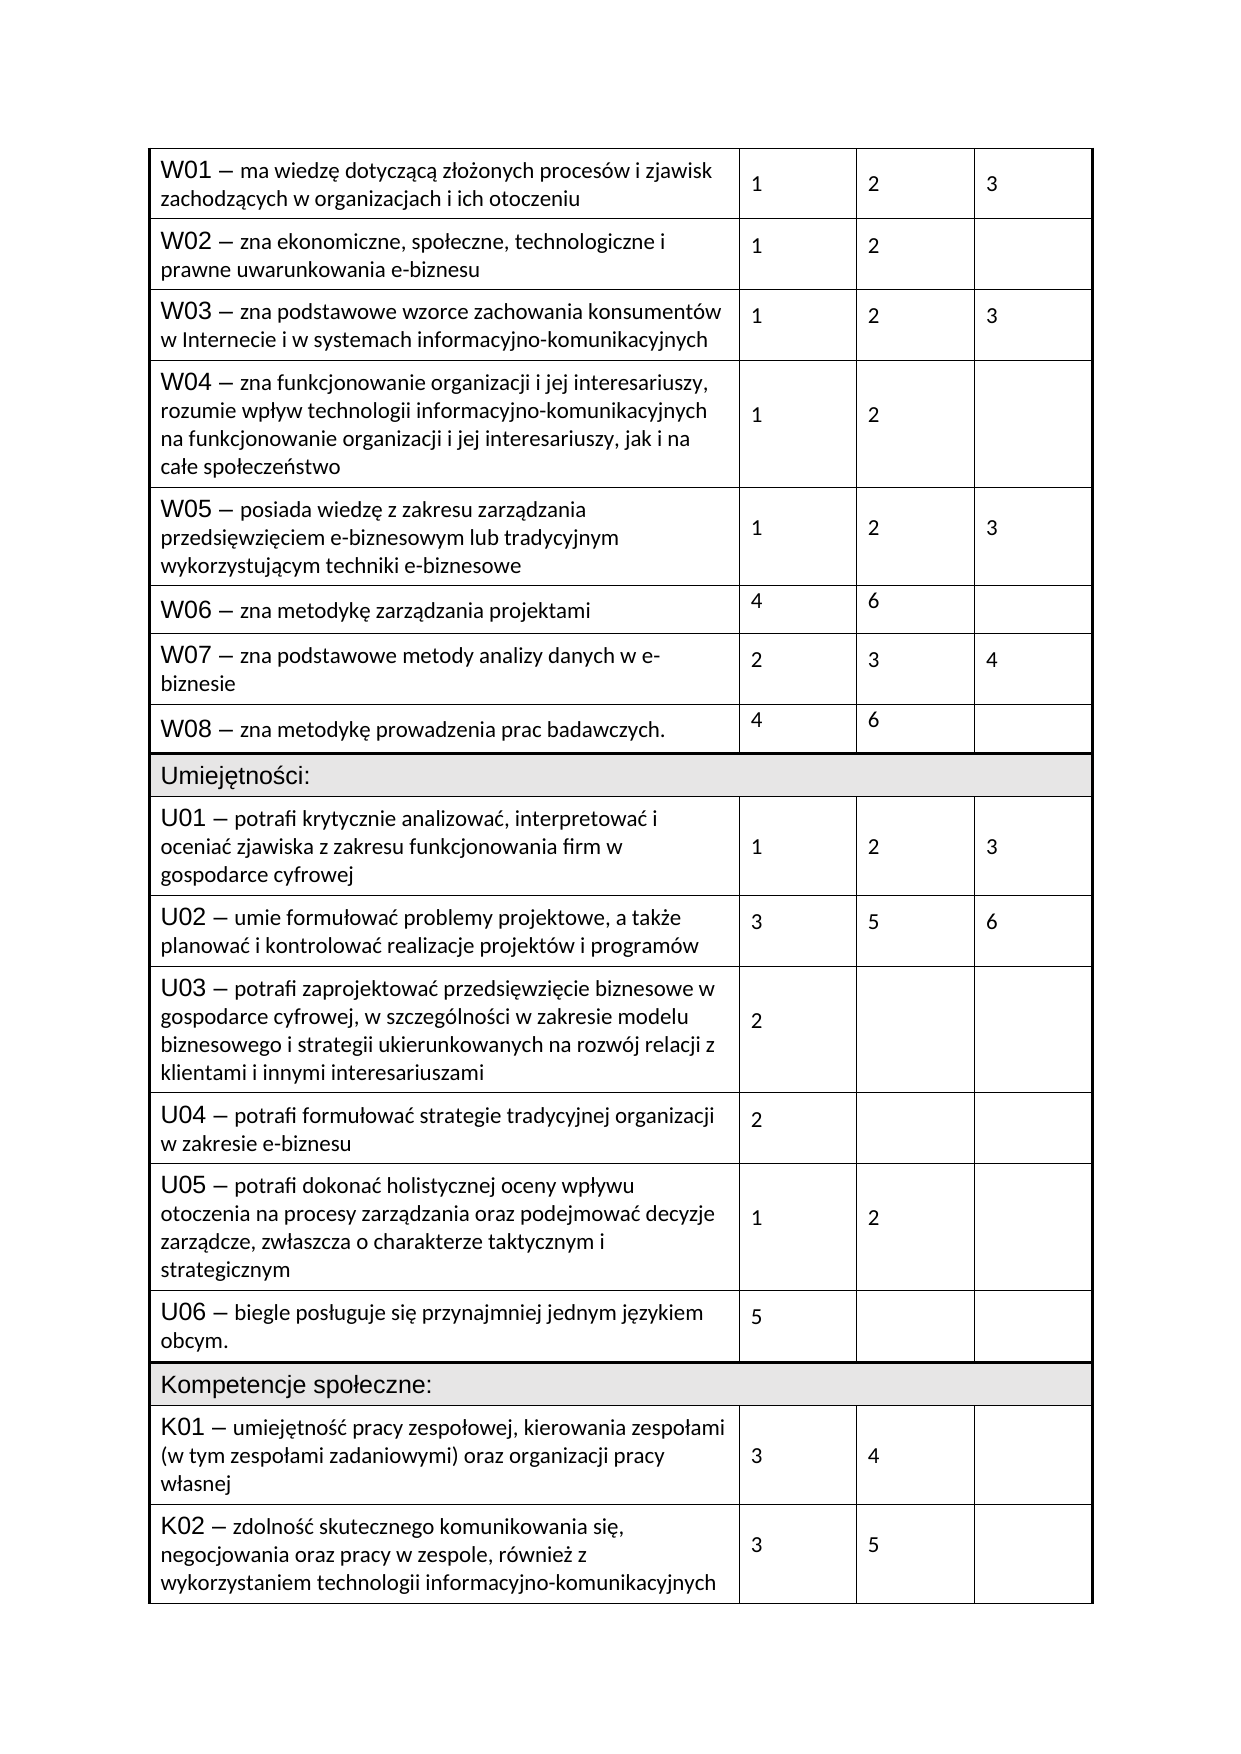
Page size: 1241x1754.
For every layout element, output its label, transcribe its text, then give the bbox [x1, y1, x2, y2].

table_cell Kompetencje społeczne: [151, 1364, 1091, 1405]
table_cell Umiejętności: [151, 755, 1091, 796]
